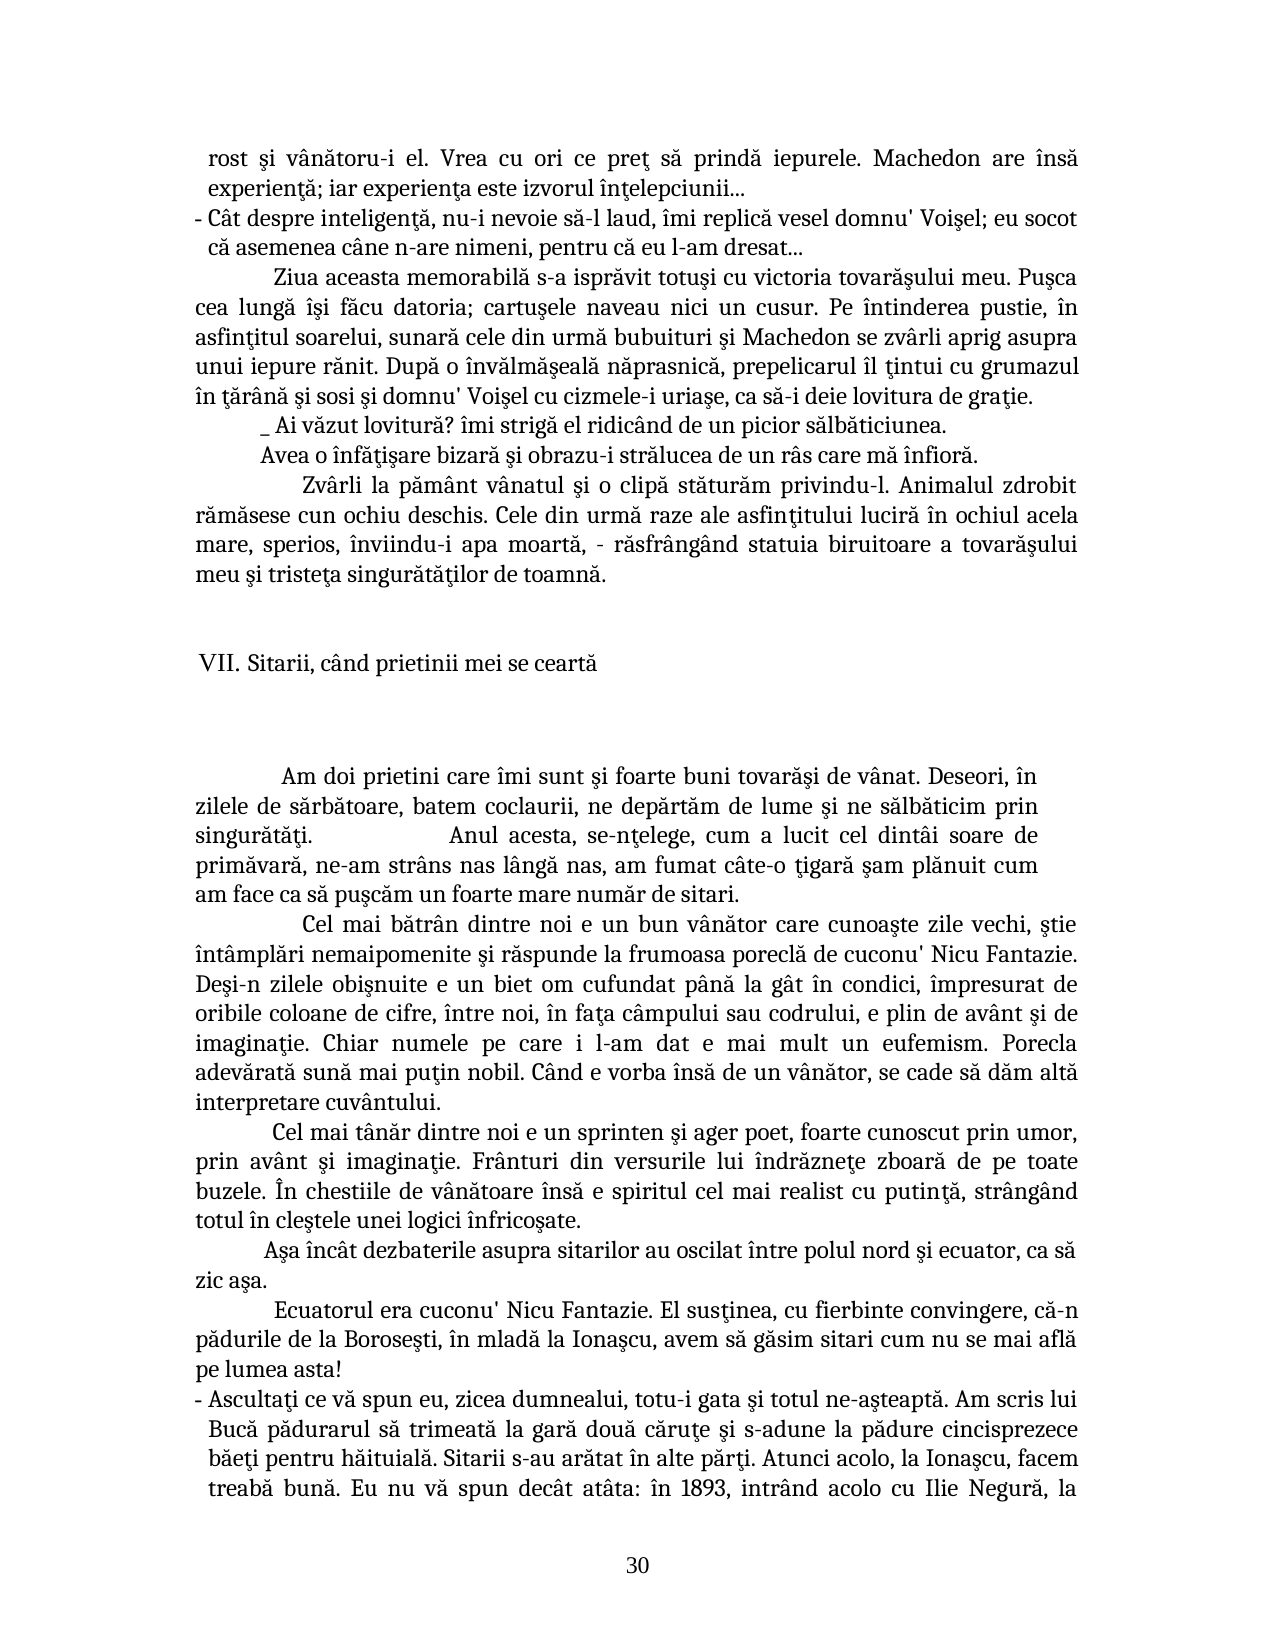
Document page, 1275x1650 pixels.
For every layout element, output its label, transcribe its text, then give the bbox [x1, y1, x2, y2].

text _ Ai văzut lovitură? îmi strigă el ridicând de un picior sălbăticiunea. [194, 411, 1079, 440]
text Ecuatorul era cuconu' Nicu Fantazie. El susţinea, cu fierbinte convingere, că-n pădurile de la Boroseşti, în mladă la Ionaşcu, avem să găsim sitari cum nu se mai află pe lumea asta! [194, 1296, 1079, 1384]
text Ziua aceasta memorabilă s-a isprăvit totuşi cu victoria tovarăşului meu. Puşca cea lungă îşi făcu datoria; cartuşele naveau nici un cusur. Pe întinderea pustie, în asfinţitul soarelui, sunară cele din urmă bubuituri şi Machedon se zvârli aprig asupra unui iepure rănit. După o învălmăşeală năprasnică, prepelicarul îl ţintui cu grumazul în ţărână şi sosi şi domnu' Voişel cu cizmele-i uriaşe, ca să-i deie lovitura de graţie. [194, 263, 1079, 410]
text Avea o înfăţişare bizară şi obrazu-i strălucea de un râs care mă înfioră. [194, 441, 1079, 470]
text Zvârli la pământ vânatul şi o clipă stăturăm privindu-l. Animalul zdrobit rămăsese cun ochiu deschis. Cele din urmă raze ale asfinţitului luciră în ochiul acela mare, sperios, înviindu-i apa moartă, - răsfrângând statuia biruitoare a tovarăşului meu şi tristeţa singurătăţilor de toamnă. [194, 471, 1079, 589]
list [194, 144, 1079, 203]
text Aşa încât dezbaterile asupra sitarilor au oscilat între polul nord şi ecuator, ca să zic aşa. [194, 1236, 1079, 1295]
text Cel mai tânăr dintre noi e un sprinten şi ager poet, foarte cunoscut prin umor, prin avânt şi imaginaţie. Frânturi din versurile lui îndrăzneţe zboară de pe toate buzele. În chestiile de vânătoare însă e spiritul cel mai realist cu putinţă, strângând totul în cleştele unei logici înfricoşate. [194, 1118, 1079, 1235]
subtitle Sitarii, când prietinii mei se ceartă [198, 647, 1077, 678]
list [194, 1385, 1079, 1502]
text Cel mai bătrân dintre noi e un bun vânător care cunoaşte zile vechi, ştie întâmplări nemaipomenite şi răspunde la frumoasa poreclă de cuconu' Nicu Fantazie. Deşi-n zilele obişnuite e un biet om cufundat până la gât în condici, împresurat de oribile coloane de cifre, între noi, în faţa câmpului sau codrului, e plin de avânt şi de imaginaţie. Chiar numele pe care i l-am dat e mai mult un eufemism. Porecla adevărată sună mai puţin nobil. Când e vorba însă de un vânător, se cade să dăm altă interpretare cuvântului. [194, 910, 1079, 1117]
list Cât despre inteligenţă, nu-i nevoie să-l laud, îmi replică vesel domnu' Voişel; eu socot că asemenea câne n-are nimeni, pentru că eu l-am dresat... [194, 204, 1079, 262]
text Am doi prietini care îmi sunt şi foarte buni tovarăşi de vânat. Deseori, în zilele de sărbătoare, batem coclaurii, ne depărtăm de lume şi ne sălbăticim prin singurătăţi. Anul acesta, se-nţelege, cum a lucit cel dintâi soare de primăvară, ne-am strâns nas lângă nas, am fumat câte-o ţigară şam plănuit cum am face ca să puşcăm un foarte mare număr de sitari. [194, 762, 1039, 909]
